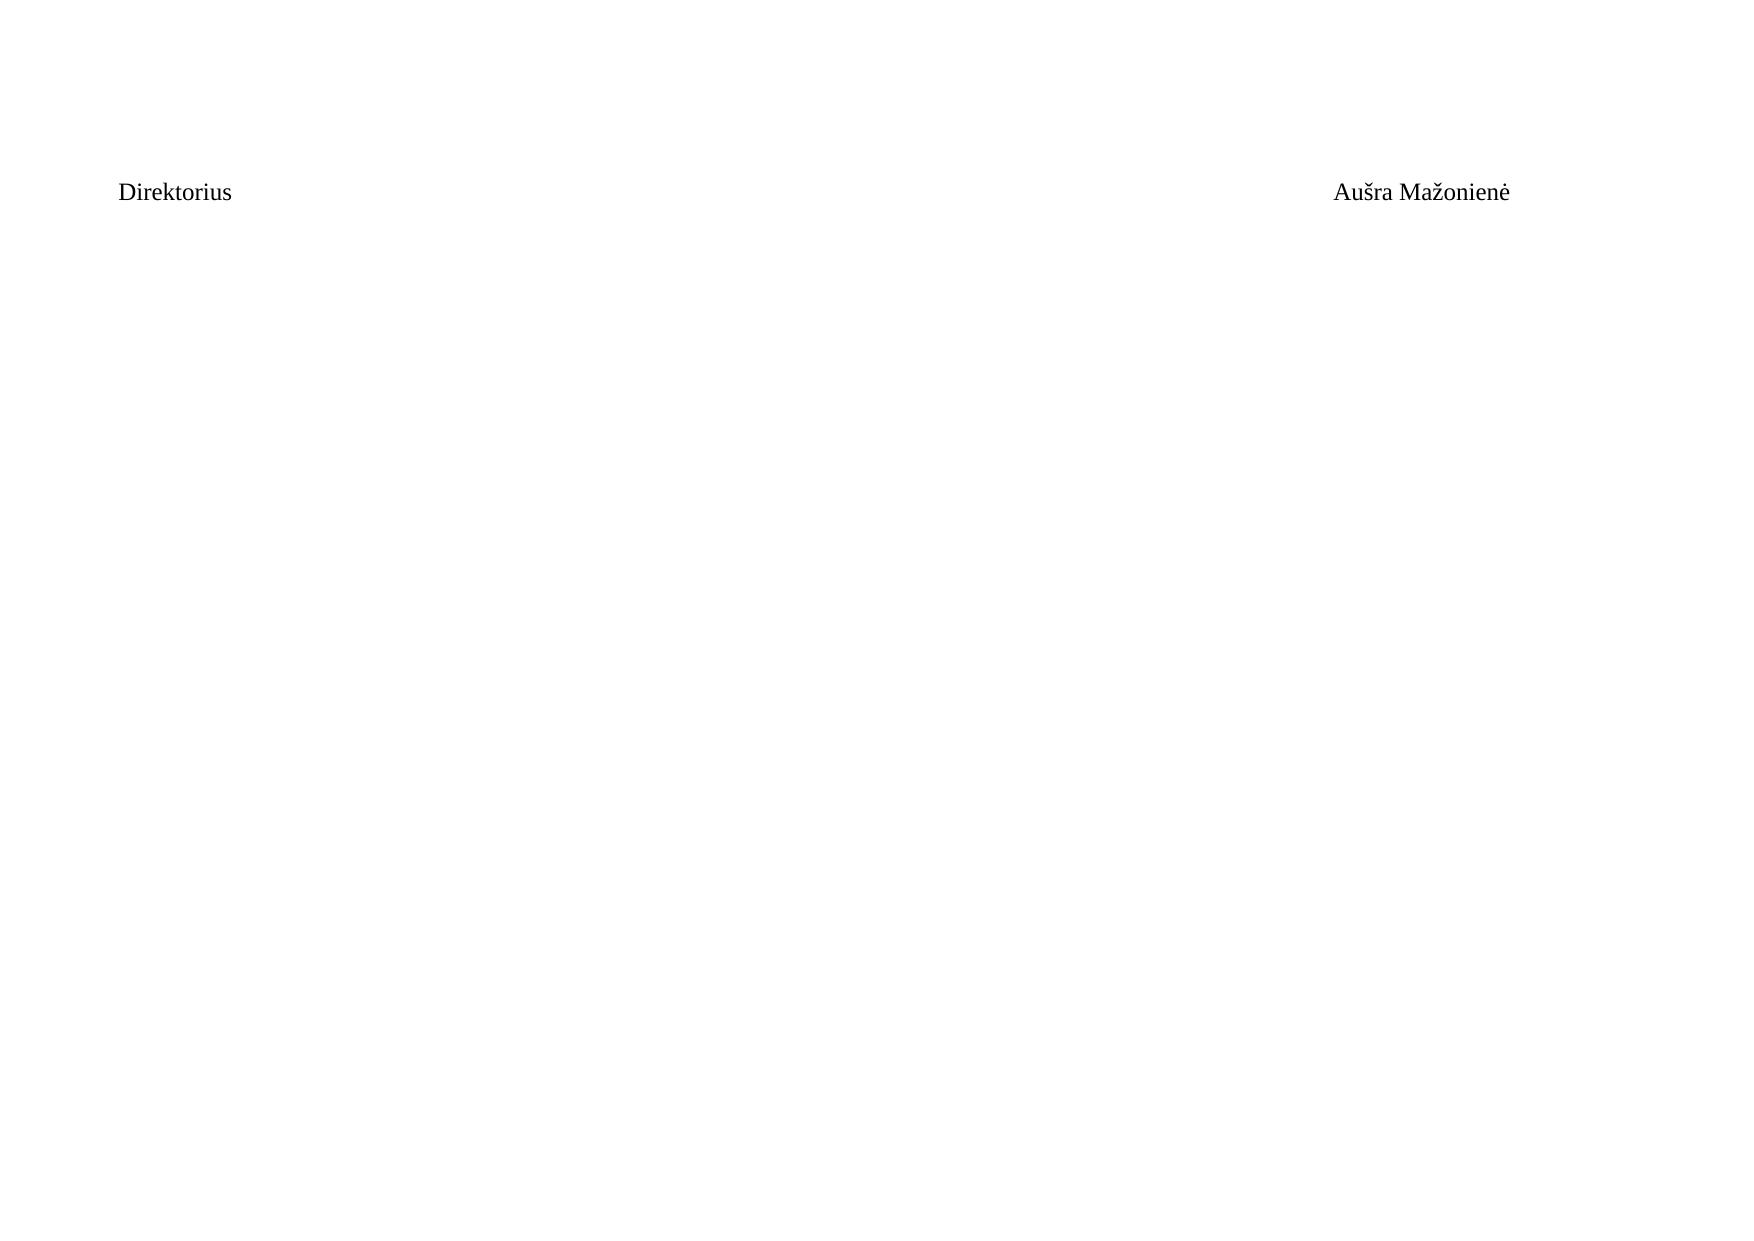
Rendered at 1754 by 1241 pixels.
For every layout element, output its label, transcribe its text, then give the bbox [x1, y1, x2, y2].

text Direktorius Aušra Mažonienė [118, 177, 1577, 206]
